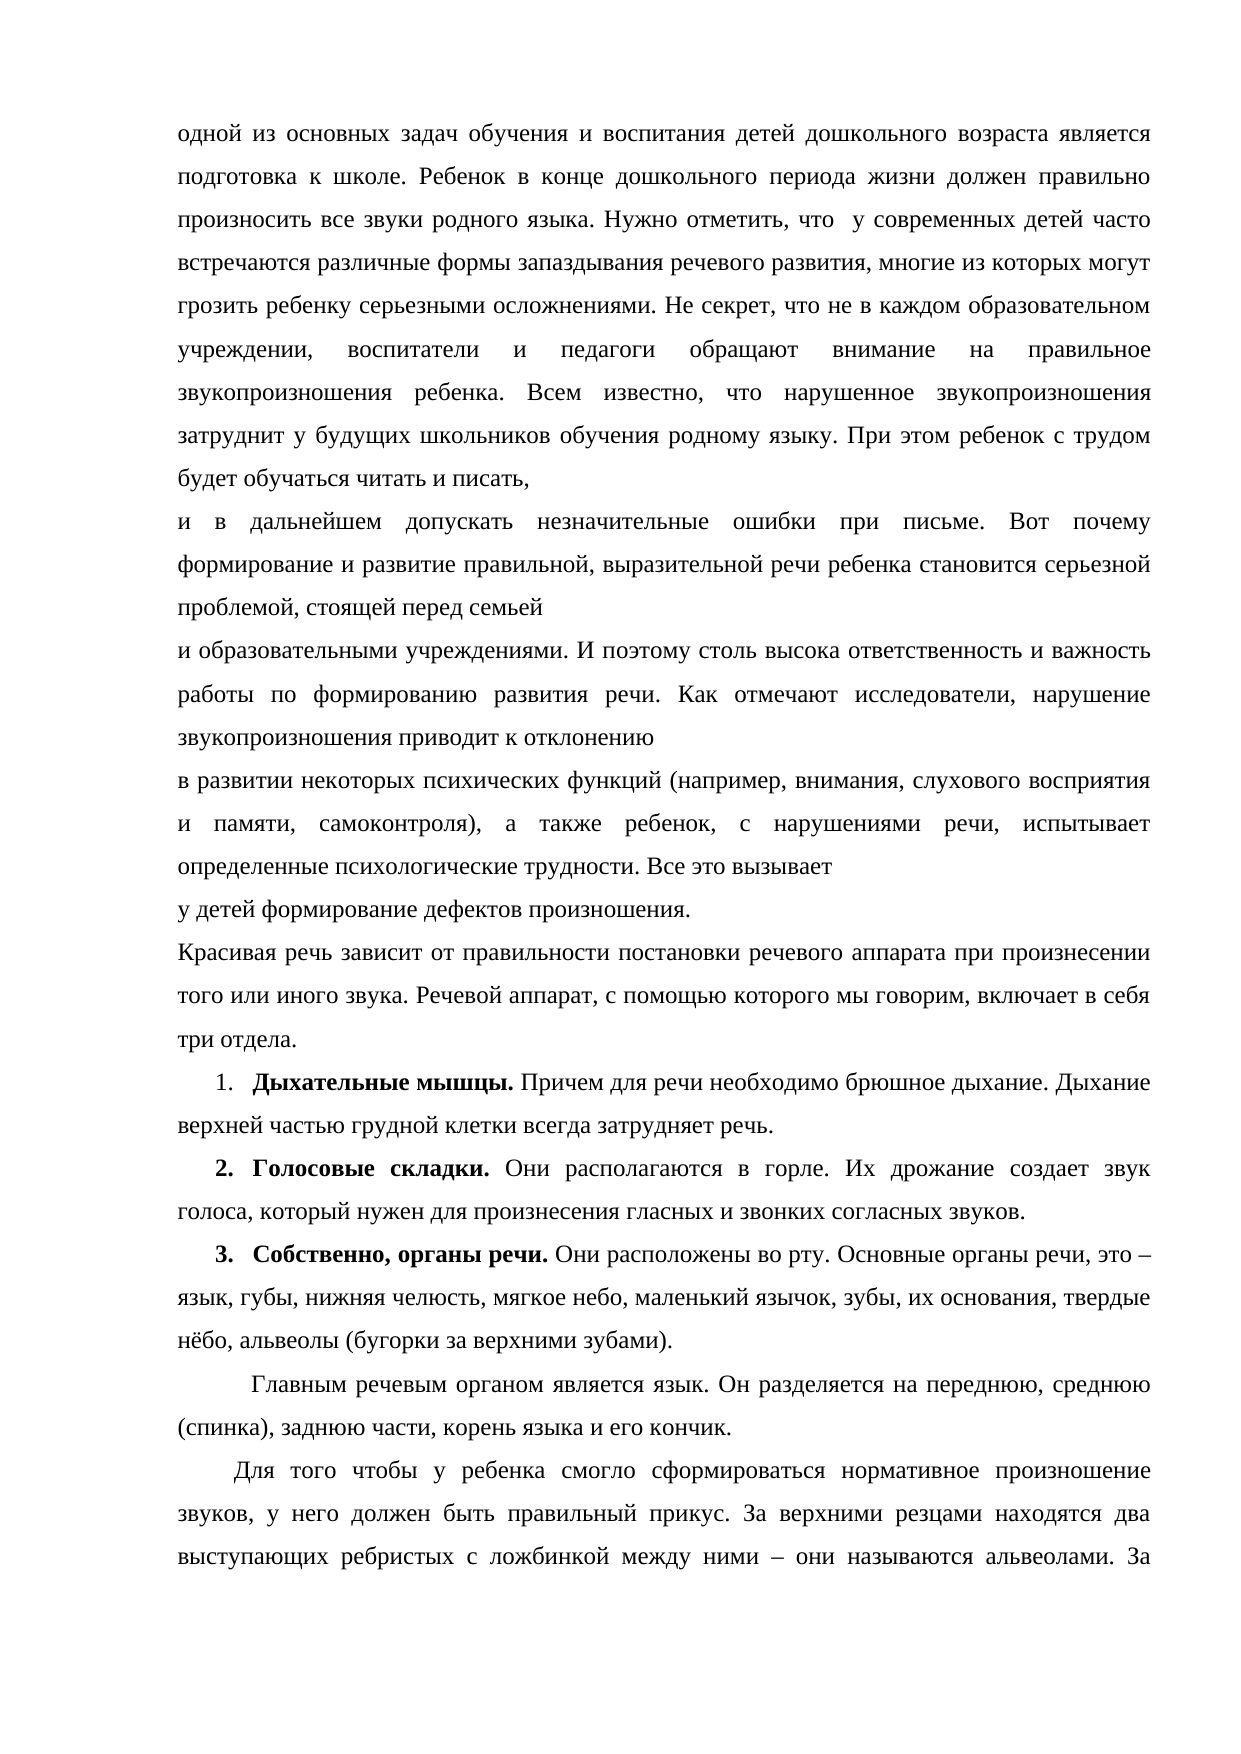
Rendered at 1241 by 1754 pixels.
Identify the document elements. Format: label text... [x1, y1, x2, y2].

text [177, 1455, 1152, 1570]
text и образовательными учреждениями. И поэтому столь высока ответственность и важность работы по формированию развития речи. Как отмечают исследователи, нарушение звукопроизношения приводит к отклонению [177, 636, 1152, 751]
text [177, 118, 1152, 492]
text и в дальнейшем допускать незначительные ошибки при письме. Вот почему формирование и развитие правильной, выразительной речи ребенка становится серьезной проблемой, стоящей перед семьей [177, 506, 1152, 621]
text Красивая речь зависит от правильности постановки речевого аппарата при произнесении того или иного звука. Речевой аппарат, с помощью которого мы говорим, включает в себя три отдела. [177, 937, 1152, 1052]
list Дыхательные мышцы. Причем для речи необходимо брюшное дыхание. Дыхание верхней частью грудной клетки всегда затрудняет речь. [177, 1067, 1152, 1139]
text Главным речевым органом является язык. Он разделяется на переднюю, среднюю (спинка), заднюю части, корень языка и его кончик. [177, 1369, 1152, 1441]
text у детей формирование дефектов произношения. [177, 894, 1152, 923]
text в развитии некоторых психических функций (например, внимания, слухового восприятия и памяти, самоконтроля), а также ребенок, с нарушениями речи, испытывает определенные психологические трудности. Все это вызывает [177, 765, 1152, 880]
list Голосовые складки. Они располагаются в горле. Их дрожание создает звук голоса, который нужен для произнесения гласных и звонких согласных звуков. [177, 1153, 1152, 1225]
list Собственно, органы речи. Они расположены во рту. Основные органы речи, это – язык, губы, нижняя челюсть, мягкое небо, маленький язычок, зубы, их основания, твердые нёбо, альвеолы (бугорки за верхними зубами). [177, 1239, 1152, 1354]
